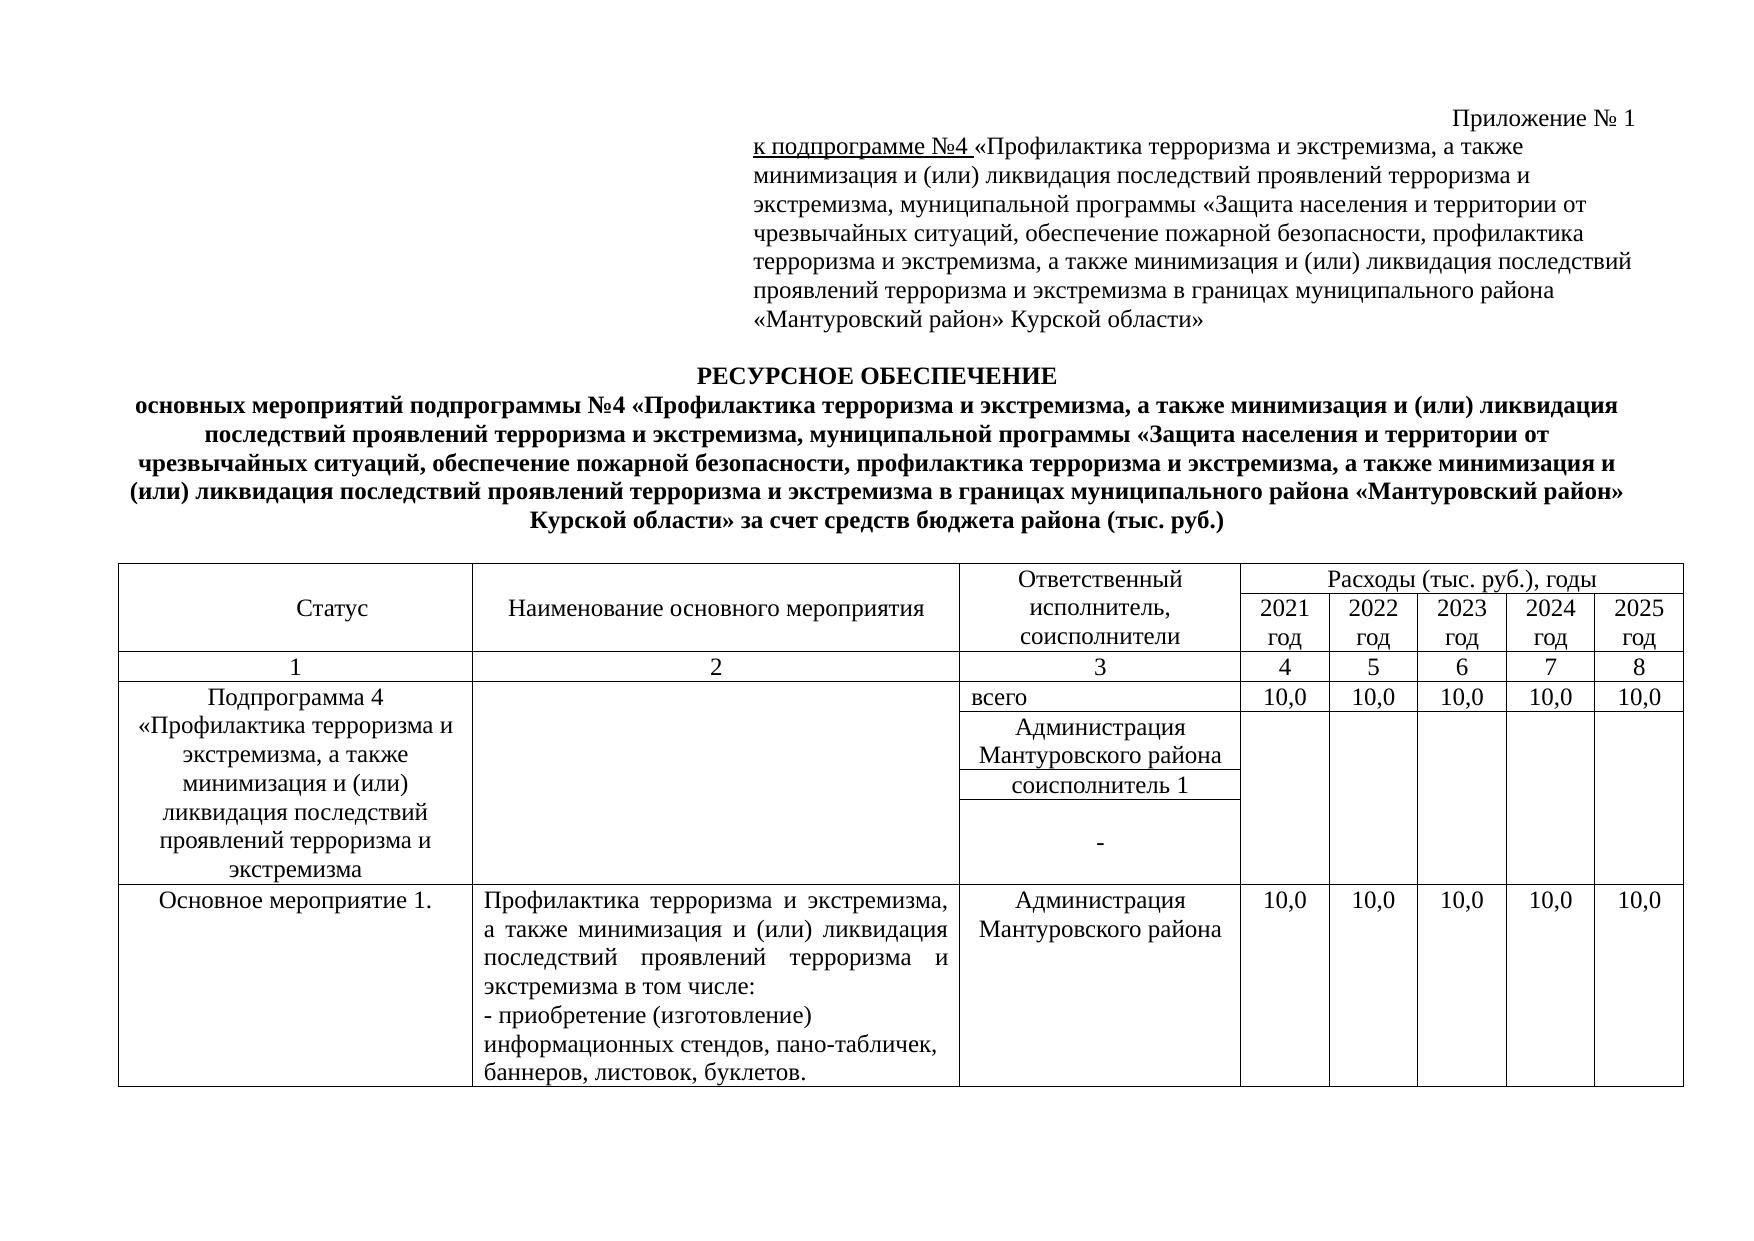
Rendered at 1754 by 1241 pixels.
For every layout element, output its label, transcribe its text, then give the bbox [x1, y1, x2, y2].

table_header Ответственный исполнитель, соисполнители [960, 564, 1240, 651]
table_cell [1595, 712, 1683, 884]
table_cell 5 [1330, 652, 1417, 681]
table_cell 10,0 [1241, 682, 1329, 711]
table_cell 10,0 [1418, 682, 1506, 711]
table_cell 2024 год [1507, 594, 1594, 651]
text к подпрограмме №4 «Профилактика терроризма и экстремизма, а также минимизация и (или) ликвидация последствий проявлений терроризма и экстремизма, муниципальной программы «Защита населения и территории от чрезвычайных ситуаций, обеспечение пожарной безопасности, профилактика терроризма и экстремизма, а также минимизация и (или) ликвидация последствий проявлений терроризма и экстремизма в границах муниципального района «Мантуровский район» Курской области» [753, 131, 1636, 333]
table_cell Администрация Мантуровского района [960, 885, 1240, 1086]
table_cell 4 [1241, 652, 1329, 681]
table_cell 10,0 [1507, 682, 1594, 711]
table_cell 10,0 [1241, 885, 1329, 1086]
table_cell 2021 год [1241, 594, 1329, 651]
table_cell 10,0 [1507, 885, 1594, 1086]
text основных мероприятий подпрограммы №4 «Профилактика терроризма и экстремизма, а также минимизация и (или) ликвидация последствий проявлений терроризма и экстремизма, муниципальной программы «Защита населения и территории от чрезвычайных ситуаций, обеспечение пожарной безопасности, профилактика терроризма и экстремизма, а также минимизация и (или) ликвидация последствий проявлений терроризма и экстремизма в границах муниципального района «Мантуровский район» Курской области» за счет средств бюджета района (тыс. руб.) [118, 390, 1636, 534]
table_cell 1 [119, 652, 472, 681]
table_cell Профилактика терроризма и экстремизма, а также минимизация и (или) ликвидация последствий проявлений терроризма и экстремизма в том числе: - приобретение (изготовление) информационных стендов, пано-табличек, баннеров, листовок, буклетов. [473, 885, 959, 1086]
table_cell 3 [960, 652, 1240, 681]
table_header Расходы (тыс. руб.), годы [1241, 564, 1683, 592]
table_cell Основное мероприятие 1. [119, 885, 472, 1086]
table_cell [1507, 712, 1594, 884]
table_cell 10,0 [1595, 885, 1683, 1086]
table_cell 2 [473, 652, 959, 681]
table_cell 7 [1507, 652, 1594, 681]
table_cell всего [960, 682, 1240, 711]
table_cell Подпрограмма 4 «Профилактика терроризма и экстремизма, а также минимизация и (или) ликвидация последствий проявлений терроризма и экстремизма [119, 682, 472, 884]
table_cell 10,0 [1330, 885, 1417, 1086]
text Приложение № 1 [753, 103, 1636, 131]
table_cell - [960, 800, 1240, 884]
table_cell [1241, 712, 1329, 884]
table_cell [1330, 712, 1417, 884]
table_cell 2025 год [1595, 594, 1683, 651]
table_cell 10,0 [1418, 885, 1506, 1086]
table_cell 10,0 [1595, 682, 1683, 711]
table_cell [1418, 712, 1506, 884]
table_cell 10,0 [1330, 682, 1417, 711]
table_cell 2023 год [1418, 594, 1506, 651]
table_cell 2022 год [1330, 594, 1417, 651]
table_cell 8 [1595, 652, 1683, 681]
table_cell [473, 682, 959, 884]
table_header Наименование основного мероприятия [473, 564, 959, 651]
table_cell соисполнитель 1 [960, 770, 1240, 799]
table_header Статус [119, 564, 472, 651]
table_cell 6 [1418, 652, 1506, 681]
table_cell Администрация Мантуровского района [960, 712, 1240, 769]
text РЕСУРСНОЕ ОБЕСПЕЧЕНИЕ [118, 361, 1636, 390]
